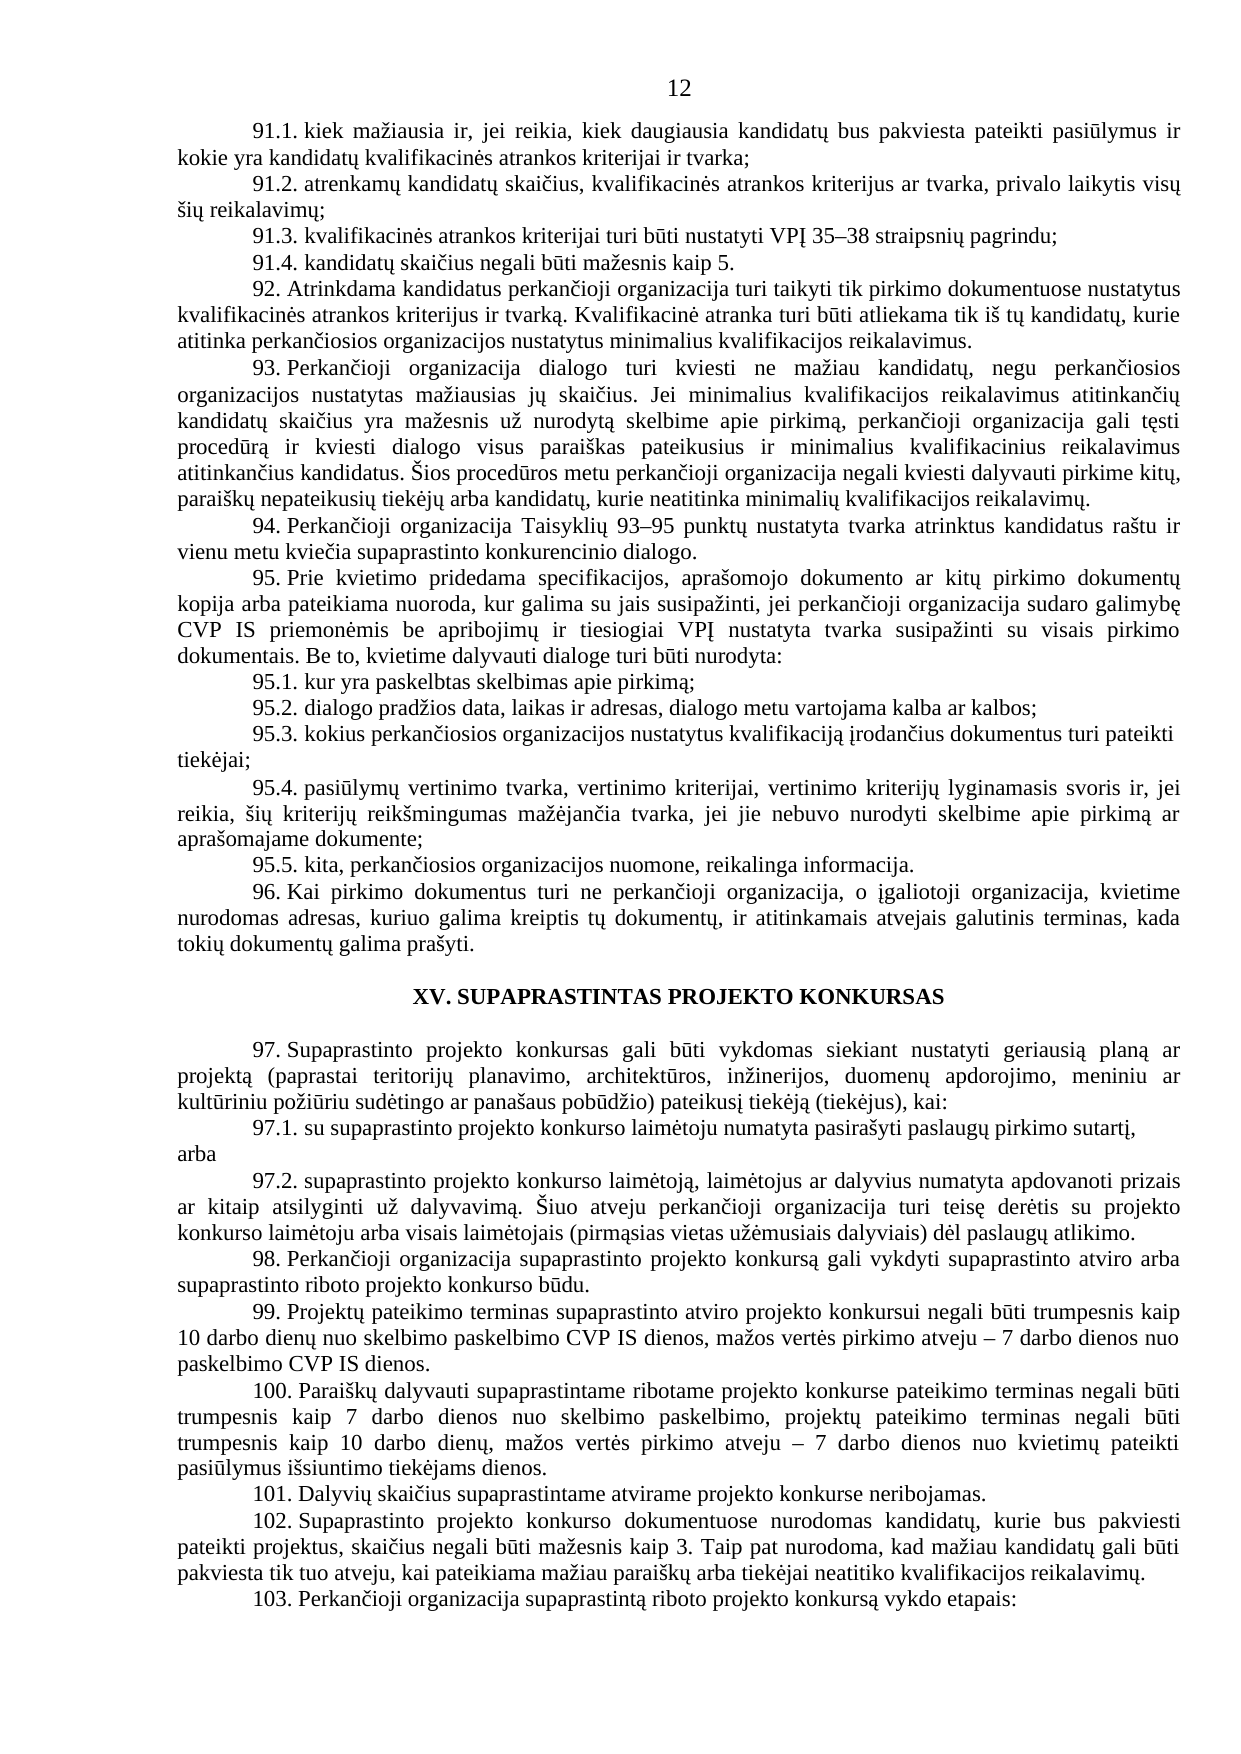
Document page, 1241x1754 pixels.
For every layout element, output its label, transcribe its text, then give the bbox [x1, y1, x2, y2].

list kita, perkančiosios organizacijos nuomone, reikalinga informacija. [252, 852, 1182, 878]
list kur yra paskelbtas skelbimas apie pirkimą; [252, 669, 1182, 695]
list Projektų pateikimo terminas supaprastinto atviro projekto konkursui negali būti trumpesnis kaip 10 darbo dienų nuo skelbimo paskelbimo CVP IS dienos, mažos vertės pirkimo atveju – 7 darbo dienos nuo paskelbimo CVP IS dienos. [177, 1299, 1182, 1376]
list kandidatų skaičius negali būti mažesnis kaip 5. [252, 249, 1182, 275]
text XV. SUPAPRASTINTAS PROJEKTO KONKURSAS [412, 983, 1182, 1009]
list Perkančioji organizacija supaprastintą riboto projekto konkursą vykdo etapais: [252, 1586, 1182, 1612]
list kvalifikacinės atrankos kriterijai turi būti nustatyti VPĮ 35–38 straipsnių pagrindu; [252, 223, 1182, 249]
list Perkančioji organizacija Taisyklių 93–95 punktų nustatyta tvarka atrinktus kandidatus raštu ir vienu metu kviečia supaprastinto konkurencinio dialogo. [177, 513, 1182, 564]
list su supaprastinto projekto konkurso laimėtoju numatyta pasirašyti paslaugų pirkimo sutartį, [252, 1114, 1182, 1140]
list Kai pirkimo dokumentus turi ne perkančioji organizacija, o įgaliotoji organizacija, kvietime nurodomas adresas, kuriuo galima kreiptis tų dokumentų, ir atitinkamais atvejais galutinis terminas, kada tokių dokumentų galima prašyti. [177, 879, 1182, 956]
list kiek mažiausia ir, jei reikia, kiek daugiausia kandidatų bus pakviesta pateikti pasiūlymus ir kokie yra kandidatų kvalifikacinės atrankos kriterijai ir tvarka; [177, 118, 1182, 170]
list supaprastinto projekto konkurso laimėtoją, laimėtojus ar dalyvius numatyta apdovanoti prizais ar kitaip atsilyginti už dalyvavimą. Šiuo atveju perkančioji organizacija turi teisę derėtis su projekto konkurso laimėtoju arba visais laimėtojais (pirmąsias vietas užėmusiais dalyviais) dėl paslaugų atlikimo. [177, 1168, 1182, 1245]
list Perkančioji organizacija dialogo turi kviesti ne mažiau kandidatų, negu perkančiosios organizacijos nustatytas mažiausias jų skaičius. Jei minimalius kvalifikacijos reikalavimus atitinkančių kandidatų skaičius yra mažesnis už nurodytą skelbime apie pirkimą, perkančioji organizacija gali tęsti procedūrą ir kviesti dialogo visus paraiškas pateikusius ir minimalius kvalifikacinius reikalavimus atitinkančius kandidatus. Šios procedūros metu perkančioji organizacija negali kviesti dalyvauti pirkime kitų, paraiškų nepateikusių tiekėjų arba kandidatų, kurie neatitinka minimalių kvalifikacijos reikalavimų. [177, 355, 1182, 512]
text tiekėjai; [177, 747, 1182, 773]
list Prie kvietimo pridedama specifikacijos, aprašomojo dokumento ar kitų pirkimo dokumentų kopija arba pateikiama nuoroda, kur galima su jais susipažinti, jei perkančioji organizacija sudaro galimybę CVP IS priemonėmis be apribojimų ir tiesiogiai VPĮ nustatyta tvarka susipažinti su visais pirkimo dokumentais. Be to, kvietime dalyvauti dialoge turi būti nurodyta: [177, 565, 1182, 668]
list Supaprastinto projekto konkursas gali būti vykdomas siekiant nustatyti geriausią planą ar projektą (paprastai teritorijų planavimo, architektūros, inžinerijos, duomenų apdorojimo, meniniu ar kultūriniu požiūriu sudėtingo ar panašaus pobūdžio) pateikusį tiekėją (tiekėjus), kai: [177, 1037, 1182, 1114]
list kokius perkančiosios organizacijos nustatytus kvalifikaciją įrodančius dokumentus turi pateikti [252, 721, 1182, 747]
list Atrinkdama kandidatus perkančioji organizacija turi taikyti tik pirkimo dokumentuose nustatytus kvalifikacinės atrankos kriterijus ir tvarką. Kvalifikacinė atranka turi būti atliekama tik iš tų kandidatų, kurie atitinka perkančiosios organizacijos nustatytus minimalius kvalifikacijos reikalavimus. [177, 276, 1182, 354]
text 12 [667, 73, 1182, 102]
list Paraiškų dalyvauti supaprastintame ribotame projekto konkurse pateikimo terminas negali būti trumpesnis kaip 7 darbo dienos nuo skelbimo paskelbimo, projektų pateikimo terminas negali būti trumpesnis kaip 10 darbo dienų, mažos vertės pirkimo atveju – 7 darbo dienos nuo kvietimų pateikti pasiūlymus išsiuntimo tiekėjams dienos. [177, 1378, 1182, 1481]
list Perkančioji organizacija supaprastinto projekto konkursą gali vykdyti supaprastinto atviro arba supaprastinto riboto projekto konkurso būdu. [177, 1246, 1182, 1298]
list atrenkamų kandidatų skaičius, kvalifikacinės atrankos kriterijus ar tvarka, privalo laikytis visų šių reikalavimų; [177, 171, 1182, 223]
list Supaprastinto projekto konkurso dokumentuose nurodomas kandidatų, kurie bus pakviesti pateikti projektus, skaičius negali būti mažesnis kaip 3. Taip pat nurodoma, kad mažiau kandidatų gali būti pakviesta tik tuo atveju, kai pateikiama mažiau paraiškų arba tiekėjai neatitiko kvalifikacijos reikalavimų. [177, 1508, 1182, 1586]
list dialogo pradžios data, laikas ir adresas, dialogo metu vartojama kalba ar kalbos; [252, 695, 1182, 721]
list pasiūlymų vertinimo tvarka, vertinimo kriterijai, vertinimo kriterijų lyginamasis svoris ir, jei reikia, šių kriterijų reikšmingumas mažėjančia tvarka, jei jie nebuvo nurodyti skelbime apie pirkimą ar aprašomajame dokumente; [177, 774, 1182, 852]
list Dalyvių skaičius supaprastintame atvirame projekto konkurse neribojamas. [252, 1481, 1182, 1507]
text arba [177, 1140, 1182, 1166]
